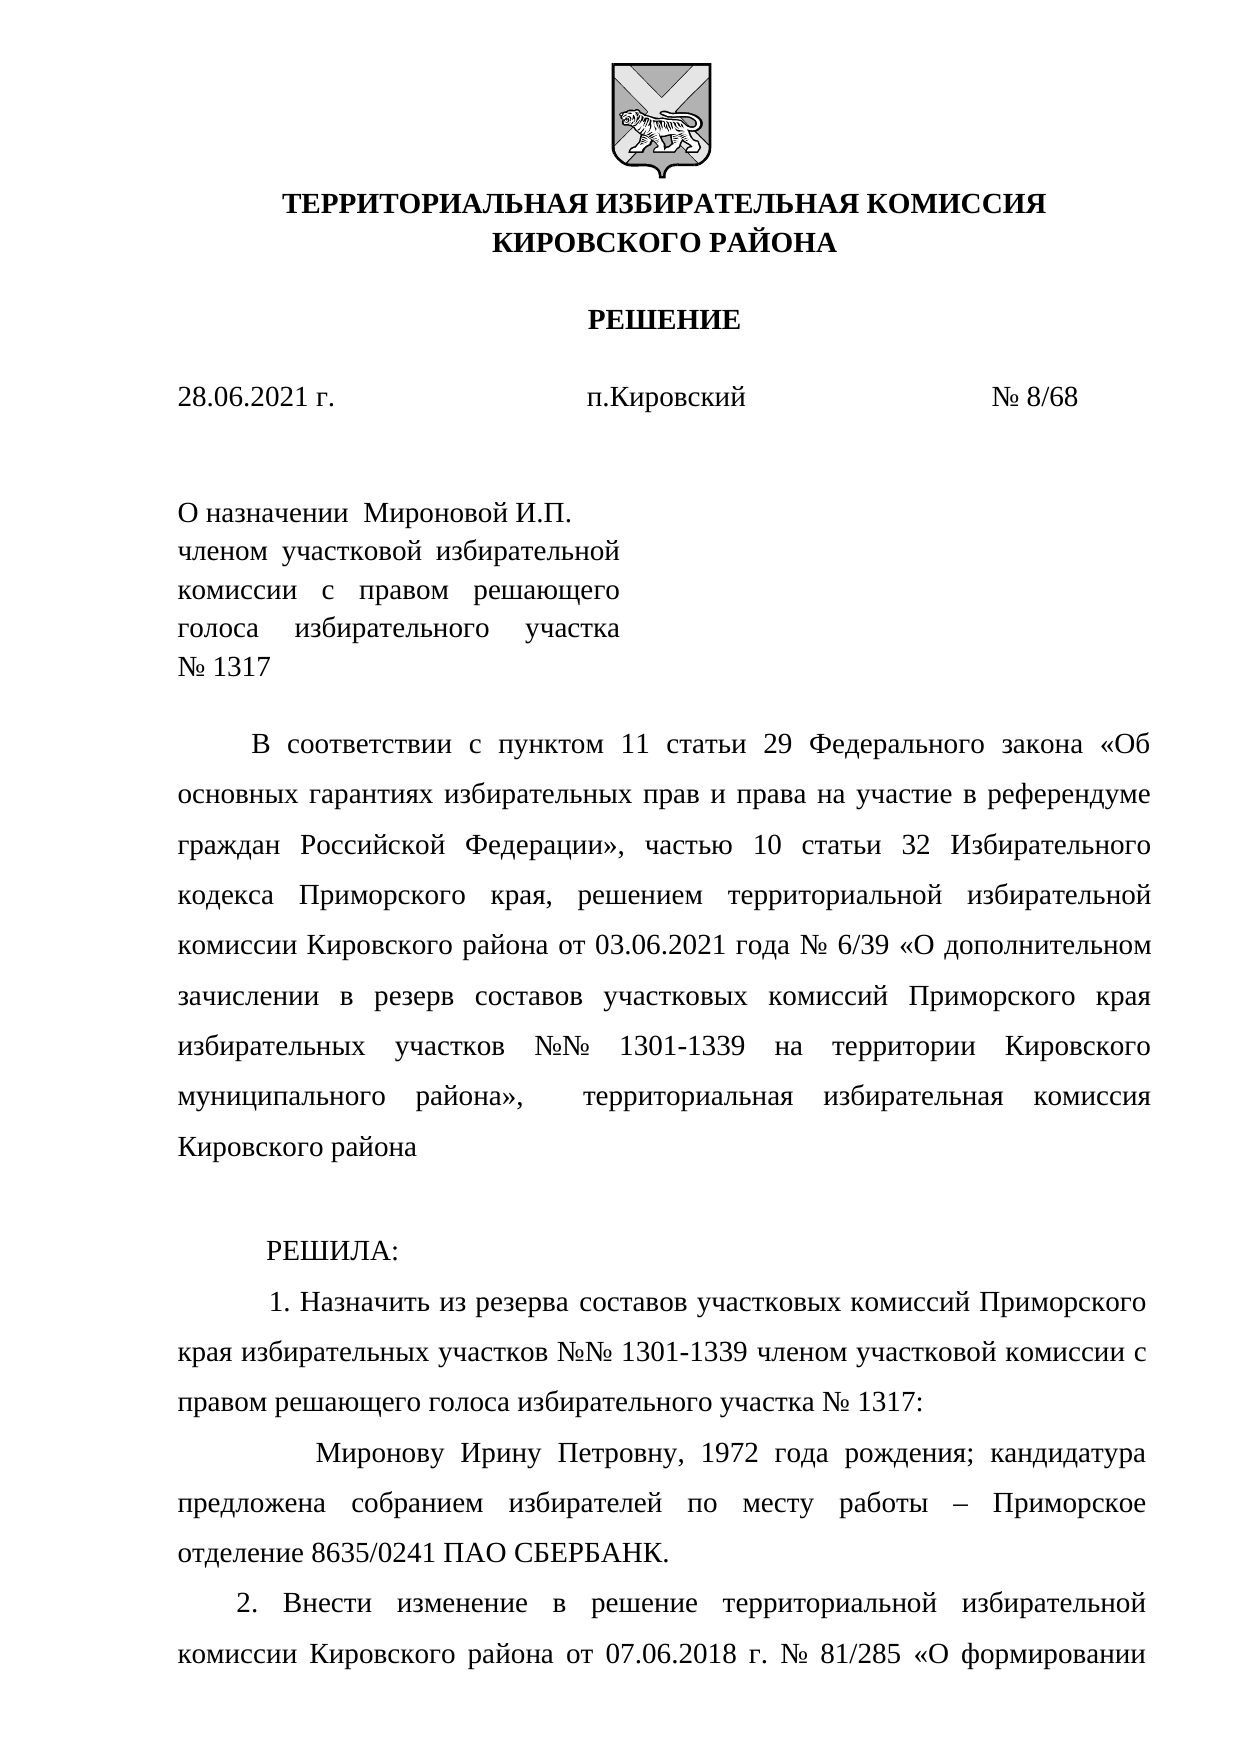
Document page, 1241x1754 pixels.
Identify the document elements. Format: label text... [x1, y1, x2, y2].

text ТЕРРИТОРИАЛЬНАЯ ИЗБИРАТЕЛЬНАЯ КОМИССИЯ КИРОВСКОГО РАЙОНА [177, 187, 1152, 259]
text РЕШЕНИЕ [177, 302, 1152, 336]
text Миронову Ирину Петровну, 1972 года рождения; кандидатура предложена собранием избирателей по месту работы – Приморское отделение 8635/0241 ПАО СБЕРБАНК. [177, 1435, 1147, 1569]
text членом участковой избирательной комиссии с правом решающего голоса избирательного участка № 1317 [177, 533, 620, 683]
text РЕШИЛА: [177, 1233, 1147, 1267]
text В соответствии с пунктом 11 статьи 29 Федерального закона «Об основных гарантиях избирательных прав и права на участие в референдуме граждан Российской Федерации», частью 10 статьи 32 Избирательного кодекса Приморского края, решением территориальной избирательной комиссии Кировского района от 03.06.2021 года № 6/39 «О дополнительном зачислении в резерв составов участковых комиссий Приморского края избирательных участков №№ 1301-1339 на территории Кировского муниципального района», территориальная избирательная комиссия Кировского района [177, 726, 1152, 1162]
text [177, 1586, 1147, 1669]
table_header 28.06.2021 г. [166, 379, 509, 495]
table_header № 8/68 [823, 379, 1181, 495]
table_header п.Кировский [510, 379, 823, 495]
text 1. Назначить из резерва составов участковых комиссий Приморского края избирательных участков №№ 1301-1339 членом участковой комиссии с правом решающего голоса избирательного участка № 1317: [177, 1284, 1147, 1418]
text О назначении Мироновой И.П. [177, 495, 620, 528]
